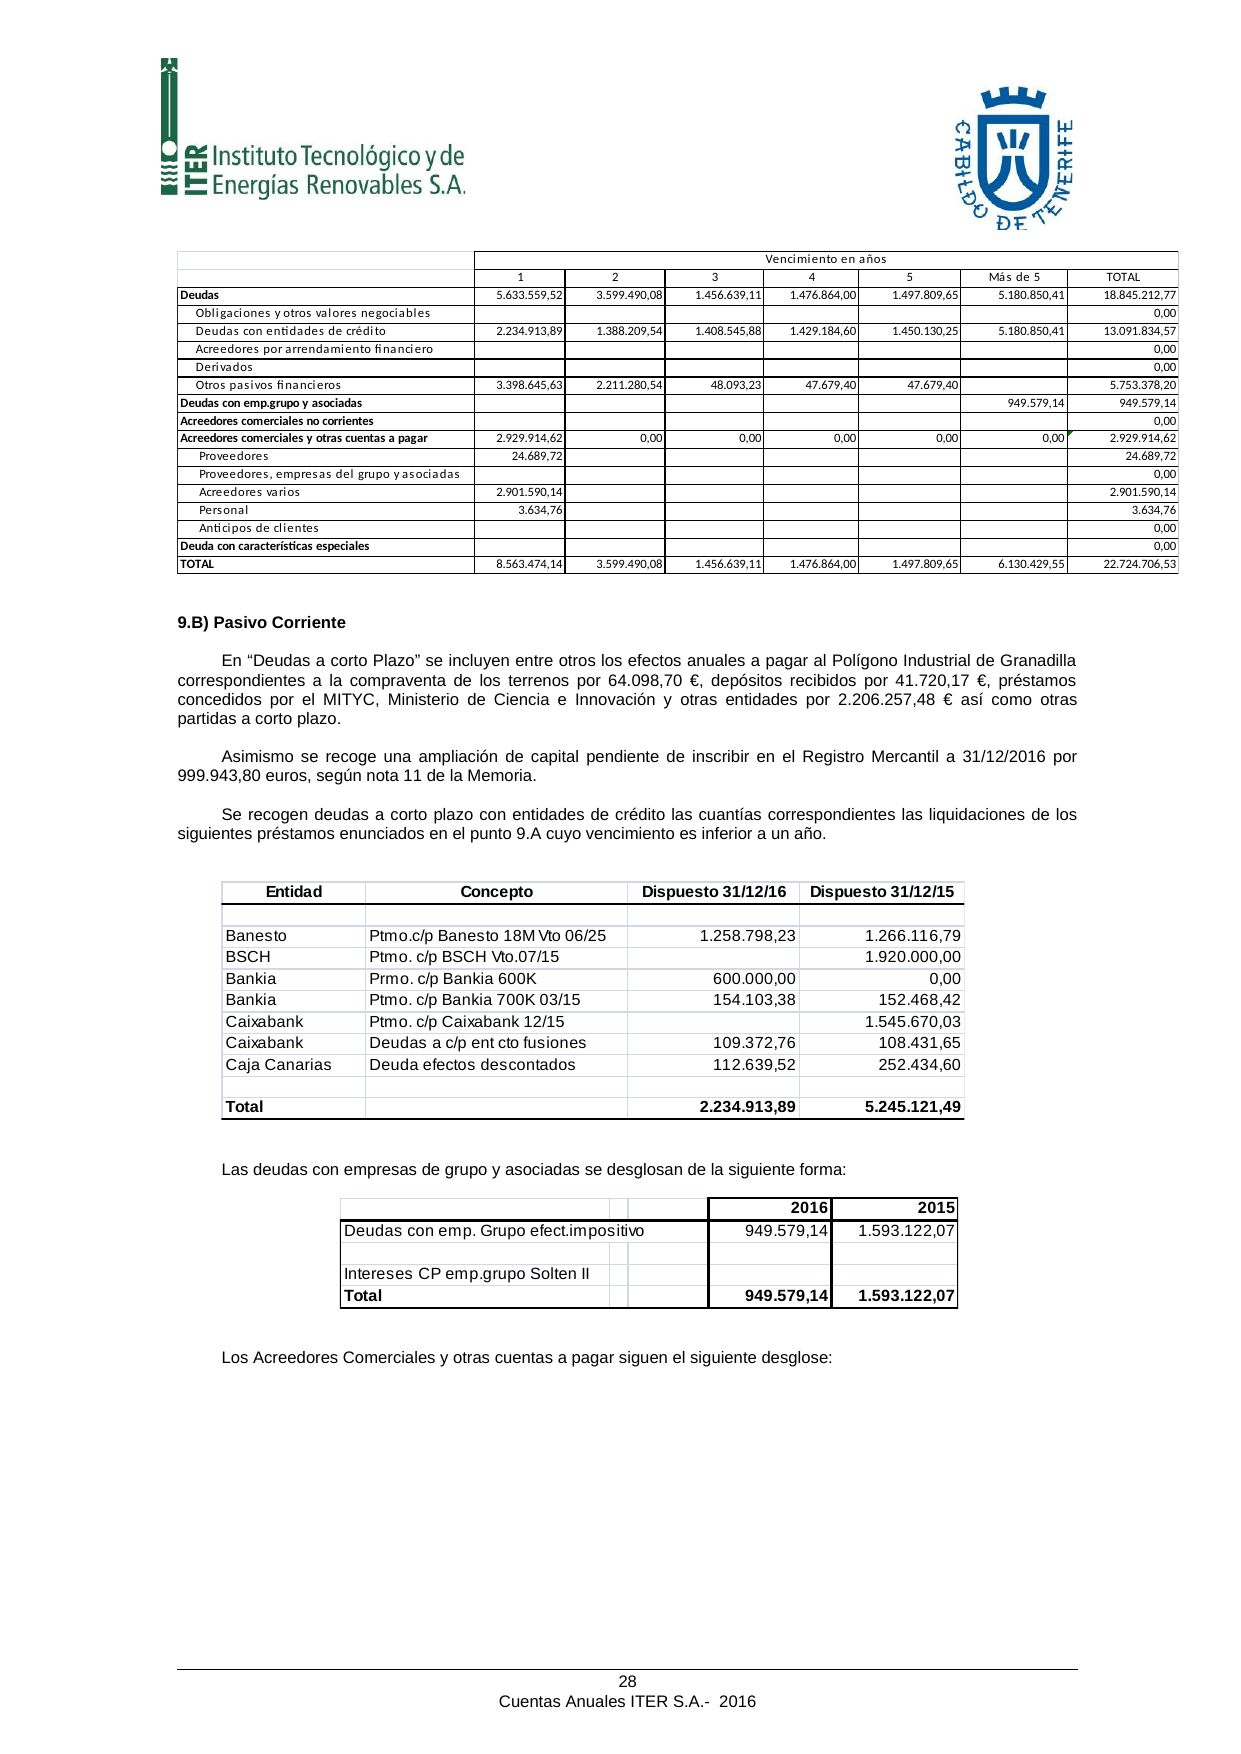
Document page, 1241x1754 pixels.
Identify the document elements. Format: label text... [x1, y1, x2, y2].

picture [954, 86, 1073, 228]
text En “Deudas a corto Plazo” se incluyen entre otros los efectos anuales a pagar al Polígono Industrial de Granadilla correspondientes a la compraventa de los terrenos por 64.098,70 €, depósitos recibidos por 41.720,17 €, préstamos concedidos por el MITYC, Ministerio de Ciencia e Innovación y otras entidades por 2.206.257,48 € así como otras partidas a corto plazo. [177, 651, 1078, 728]
text Los Acreedores Comerciales y otras cuentas a pagar siguen el siguiente desglose: [177, 1348, 1078, 1367]
picture [160, 58, 466, 200]
text Asimismo se recoge una ampliación de capital pendiente de inscribir en el Registro Mercantil a 31/12/2016 por 999.943,80 euros, según nota 11 de la Memoria. [177, 747, 1078, 785]
text Las deudas con empresas de grupo y asociadas se desglosan de la siguiente forma: [177, 1159, 1078, 1179]
text 9.B) Pasivo Corriente [177, 613, 1078, 632]
text Se recogen deudas a corto plazo con entidades de crédito las cuantías correspondientes las liquidaciones de los siguientes préstamos enunciados en el punto 9.A cuyo vencimiento es inferior a un año. [177, 804, 1078, 843]
